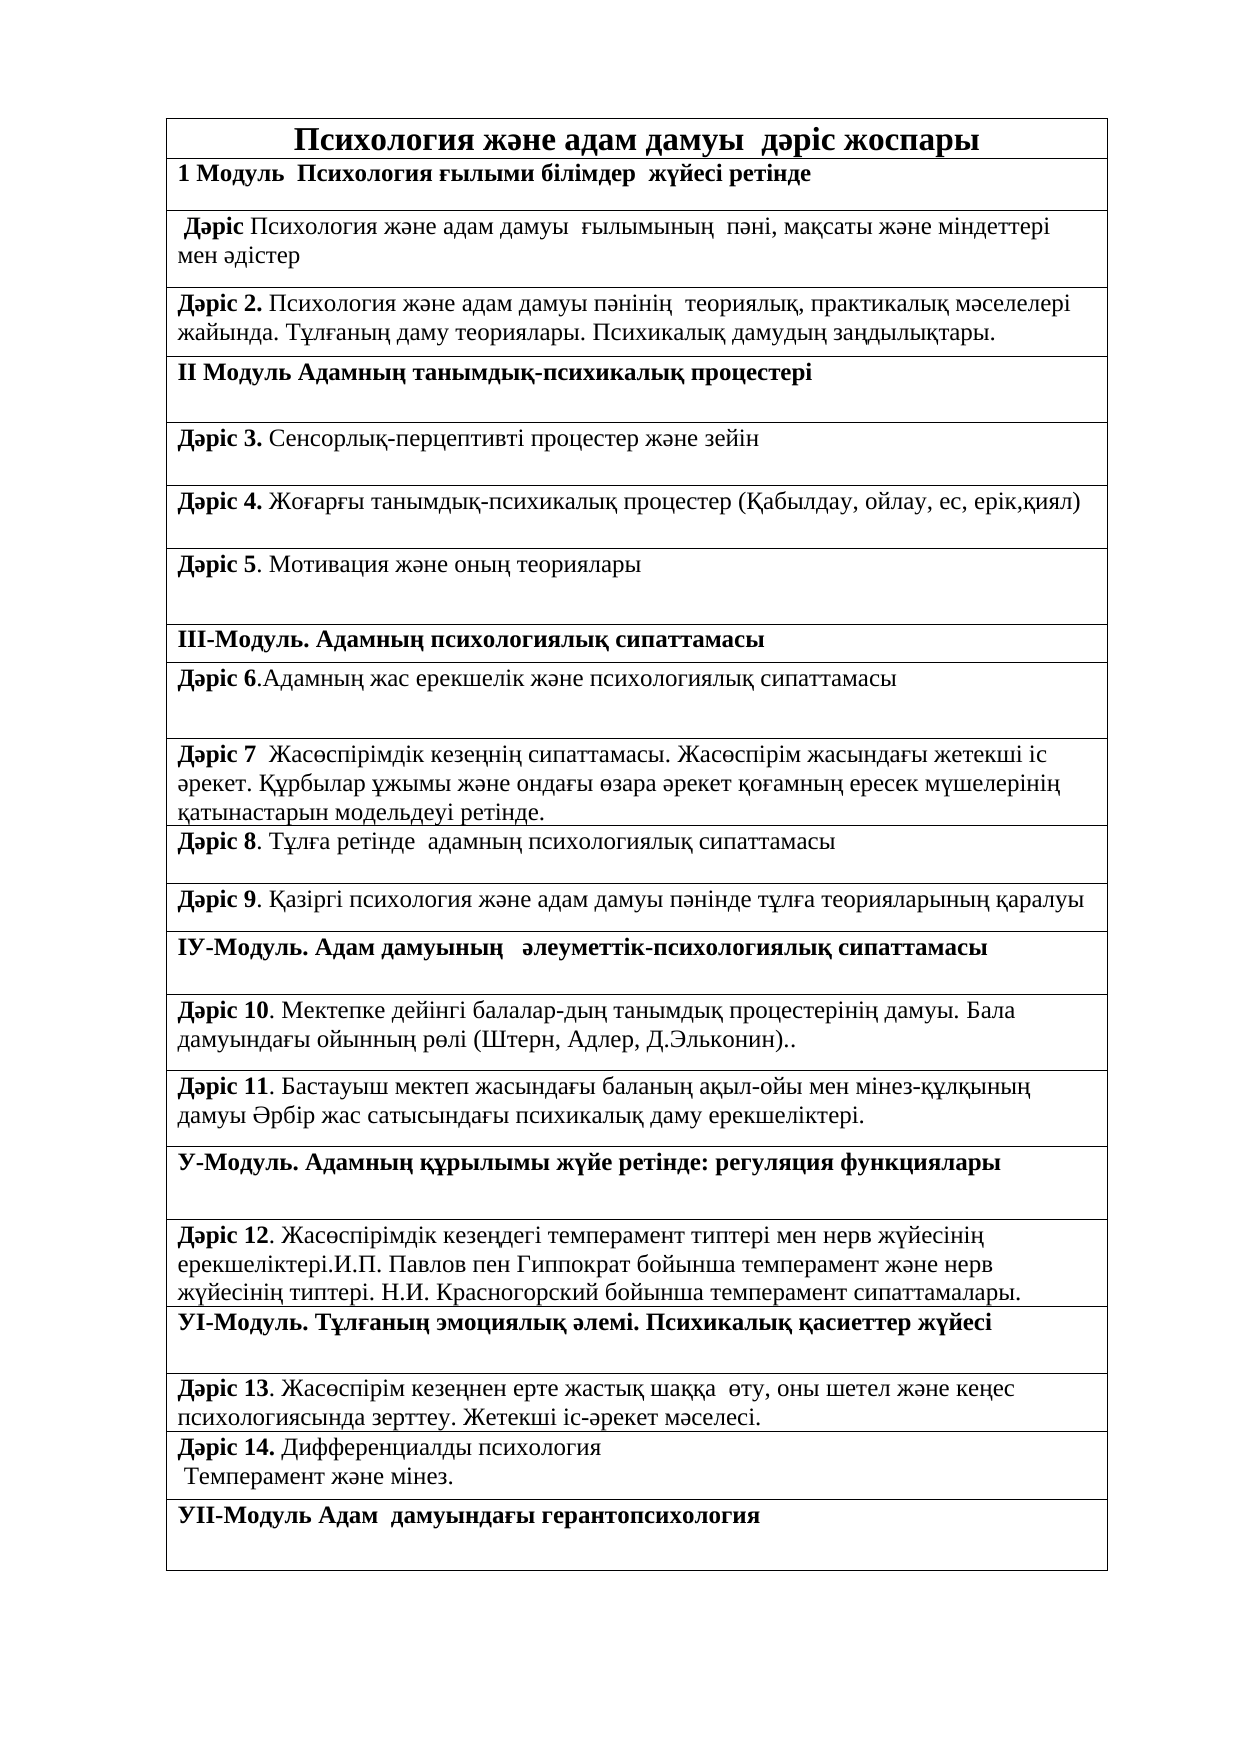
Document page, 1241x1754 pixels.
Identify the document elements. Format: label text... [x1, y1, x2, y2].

table_cell Дәріс 12. Жасөспірімдік кезеңдегі темперамент типтері мен нерв жүйесінің ерекшеліктері.И.П. Павлов пен Гиппократ бойынша темперамент және нерв жүйесінің типтері. Н.И. Красногорский бойынша темперамент сипаттамалары. [167, 1220, 1107, 1306]
table_cell Дәріс 3. Сенсорлық-перцептивті процестер және зейін [167, 423, 1107, 485]
table_cell Дәріс 2. Психология және адам дамуы пәнінің теориялық, практикалық мәселелері жайында. Тұлғаның даму теориялары. Психикалық дамудың заңдылықтары. [167, 288, 1107, 356]
table_cell УІ-Модуль. Тұлғаның эмоциялық әлемі. Психикалық қасиеттер жүйесі [167, 1307, 1107, 1372]
table_cell Дәріс 10. Мектепке дейінгі балалар-дың танымдық процестерінің дамуы. Бала дамуындағы ойынның рөлі (Штерн, Адлер, Д.Эльконин).. [167, 995, 1107, 1070]
table_cell Дәріс 4. Жоғарғы танымдық-психикалық процестер (Қабылдау, ойлау, ес, ерік,қиял) [167, 486, 1107, 548]
table_cell Дәріс 14. Дифференциалды психология Темперамент және мінез. [167, 1432, 1107, 1499]
table_cell 1 Модуль Психология ғылыми білімдер жүйесі ретінде [167, 159, 1107, 210]
table_cell Дәріс 7 Жасөспірімдік кезеңнің сипаттамасы. Жасөспірім жасындағы жетекші іс әрекет. Құрбылар ұжымы және ондағы өзара әрекет қоғамның ересек мүшелерінің қатынастарын модельдеуі ретінде. [167, 739, 1107, 825]
table_cell ІІІ-Модуль. Адамның психологиялық сипаттамасы [167, 625, 1107, 662]
table_cell ІІ Модуль Адамның танымдық-психикалық процестері [167, 357, 1107, 422]
table_cell У-Модуль. Адамның құрылымы жүйе ретінде: регуляция функциялары [167, 1147, 1107, 1219]
table_cell Дәріс Психология және адам дамуы ғылымының пәні, мақсаты және міндеттері мен әдістер [167, 211, 1107, 287]
table_cell ІУ-Модуль. Адам дамуының әлеуметтік-психологиялық сипаттамасы [167, 932, 1107, 994]
table_cell Дәріс 6.Адамның жас ерекшелік және психологиялық сипаттамасы [167, 663, 1107, 738]
table_cell Дәріс 5. Мотивация және оның теориялары [167, 549, 1107, 623]
table_cell Дәріс 9. Қазіргі психология және адам дамуы пәнінде тұлға теорияларының қаралуы [167, 884, 1107, 931]
table_cell Дәріс 13. Жасөспірім кезеңнен ерте жастық шаққа өту, оны шетел және кеңес психологиясында зерттеу. Жетекші іс-әрекет мәселесі. [167, 1374, 1107, 1431]
table_cell Дәріс 8. Тұлға ретінде адамның психологиялық сипаттамасы [167, 826, 1107, 883]
table_cell УІІ-Модуль Адам дамуындағы герантопсихология [167, 1500, 1107, 1570]
table_cell Дәріс 11. Бастауыш мектеп жасындағы баланың ақыл-ойы мен мінез-құлқының дамуы Әрбір жас сатысындағы психикалық даму ерекшеліктері. [167, 1071, 1107, 1146]
table_header Психология және адам дамуы дәріс жоспары [167, 119, 1107, 157]
